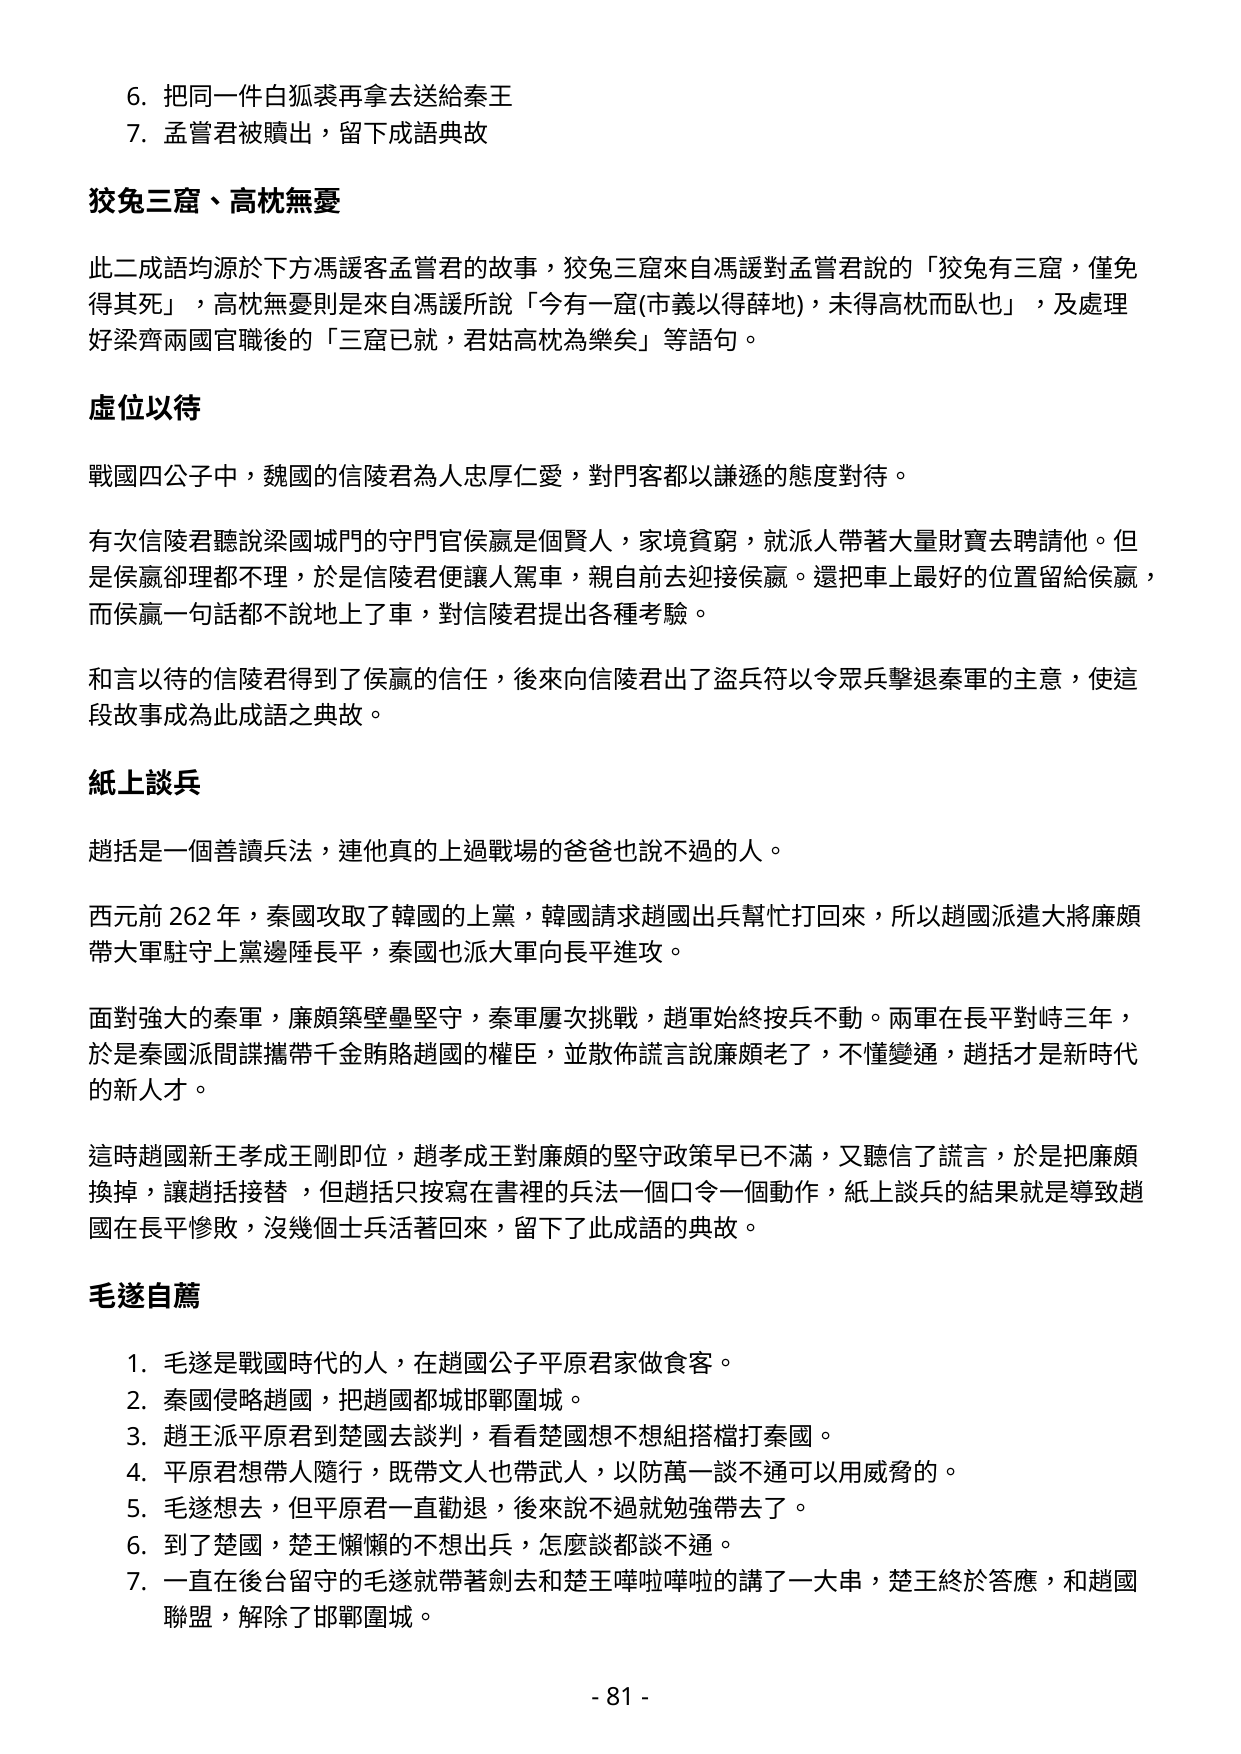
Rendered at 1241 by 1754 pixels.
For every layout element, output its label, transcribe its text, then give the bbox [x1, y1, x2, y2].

text 和言以待的信陵君得到了侯贏的信任，後來向信陵君出了盜兵符以令眾兵擊退秦軍的主意，使這段故事成為此成語之典故。 [89, 659, 1152, 732]
text 有次信陵君聽說梁國城門的守門官侯嬴是個賢人，家境貧窮，就派人帶著大量財寶去聘請他。但是侯嬴卻理都不理，於是信陵君便讓人駕車，親自前去迎接侯嬴。還把車上最好的位置留給侯嬴，而侯贏一句話都不說地上了車，對信陵君提出各種考驗。 [89, 522, 1152, 630]
text 趙括是一個善讀兵法，連他真的上過戰場的爸爸也說不過的人。 [89, 831, 1152, 867]
list 孟嘗君被贖出，留下成語典故 [126, 113, 1152, 149]
list 秦國侵略趙國，把趙國都城邯鄲圍城。 [126, 1380, 1152, 1416]
list 趙王派平原君到楚國去談判，看看楚國想不想組搭檔打秦國。 [126, 1416, 1152, 1453]
subtitle 虛位以待 [89, 386, 1152, 427]
text 此二成語均源於下方馮諼客孟嘗君的故事，狡兔三窟來自馮諼對孟嘗君說的「狡兔有三窟，僅免得其死」，高枕無憂則是來自馮諼所說「今有一窟(市義以得薛地)，未得高枕而臥也」，及處理好梁齊兩國官職後的「三窟已就，君姑高枕為樂矣」等語句。 [89, 248, 1152, 357]
text 西元前262年，秦國攻取了韓國的上黨，韓國請求趙國出兵幫忙打回來，所以趙國派遣大將廉頗帶大軍駐守上黨邊陲長平，秦國也派大軍向長平進攻。 [89, 896, 1152, 969]
list 把同一件白狐裘再拿去送給秦王 [126, 77, 1152, 113]
subtitle 毛遂自薦 [89, 1274, 1152, 1315]
text 這時趙國新王孝成王剛即位，趙孝成王對廉頗的堅守政策早已不滿，又聽信了謊言，於是把廉頗換掉，讓趙括接替 ，但趙括只按寫在書裡的兵法一個口令一個動作，紙上談兵的結果就是導致趙國在長平慘敗，沒幾個士兵活著回來，留下了此成語的典故。 [89, 1136, 1152, 1245]
list 毛遂想去，但平原君一直勸退，後來說不過就勉強帶去了。 [126, 1489, 1152, 1525]
list 平原君想帶人隨行，既帶文人也帶武人，以防萬一談不通可以用威脅的。 [126, 1453, 1152, 1489]
subtitle 紙上談兵 [89, 761, 1152, 802]
list 毛遂是戰國時代的人，在趙國公子平原君家做食客。 [126, 1344, 1152, 1380]
list 一直在後台留守的毛遂就帶著劍去和楚王嘩啦嘩啦的講了一大串，楚王終於答應，和趙國聯盟，解除了邯鄲圍城。 [126, 1561, 1152, 1634]
list 到了楚國，楚王懶懶的不想出兵，怎麼談都談不通。 [126, 1525, 1152, 1561]
text 戰國四公子中，魏國的信陵君為人忠厚仁愛，對門客都以謙遜的態度對待。 [89, 456, 1152, 492]
text 面對強大的秦軍，廉頗築壁壘堅守，秦軍屢次挑戰，趙軍始終按兵不動。兩軍在長平對峙三年，於是秦國派間諜攜帶千金賄賂趙國的權臣，並散佈謊言說廉頗老了，不懂變通，趙括才是新時代的新人才。 [89, 998, 1152, 1107]
subtitle 狡兔三窟、高枕無憂 [89, 178, 1152, 219]
